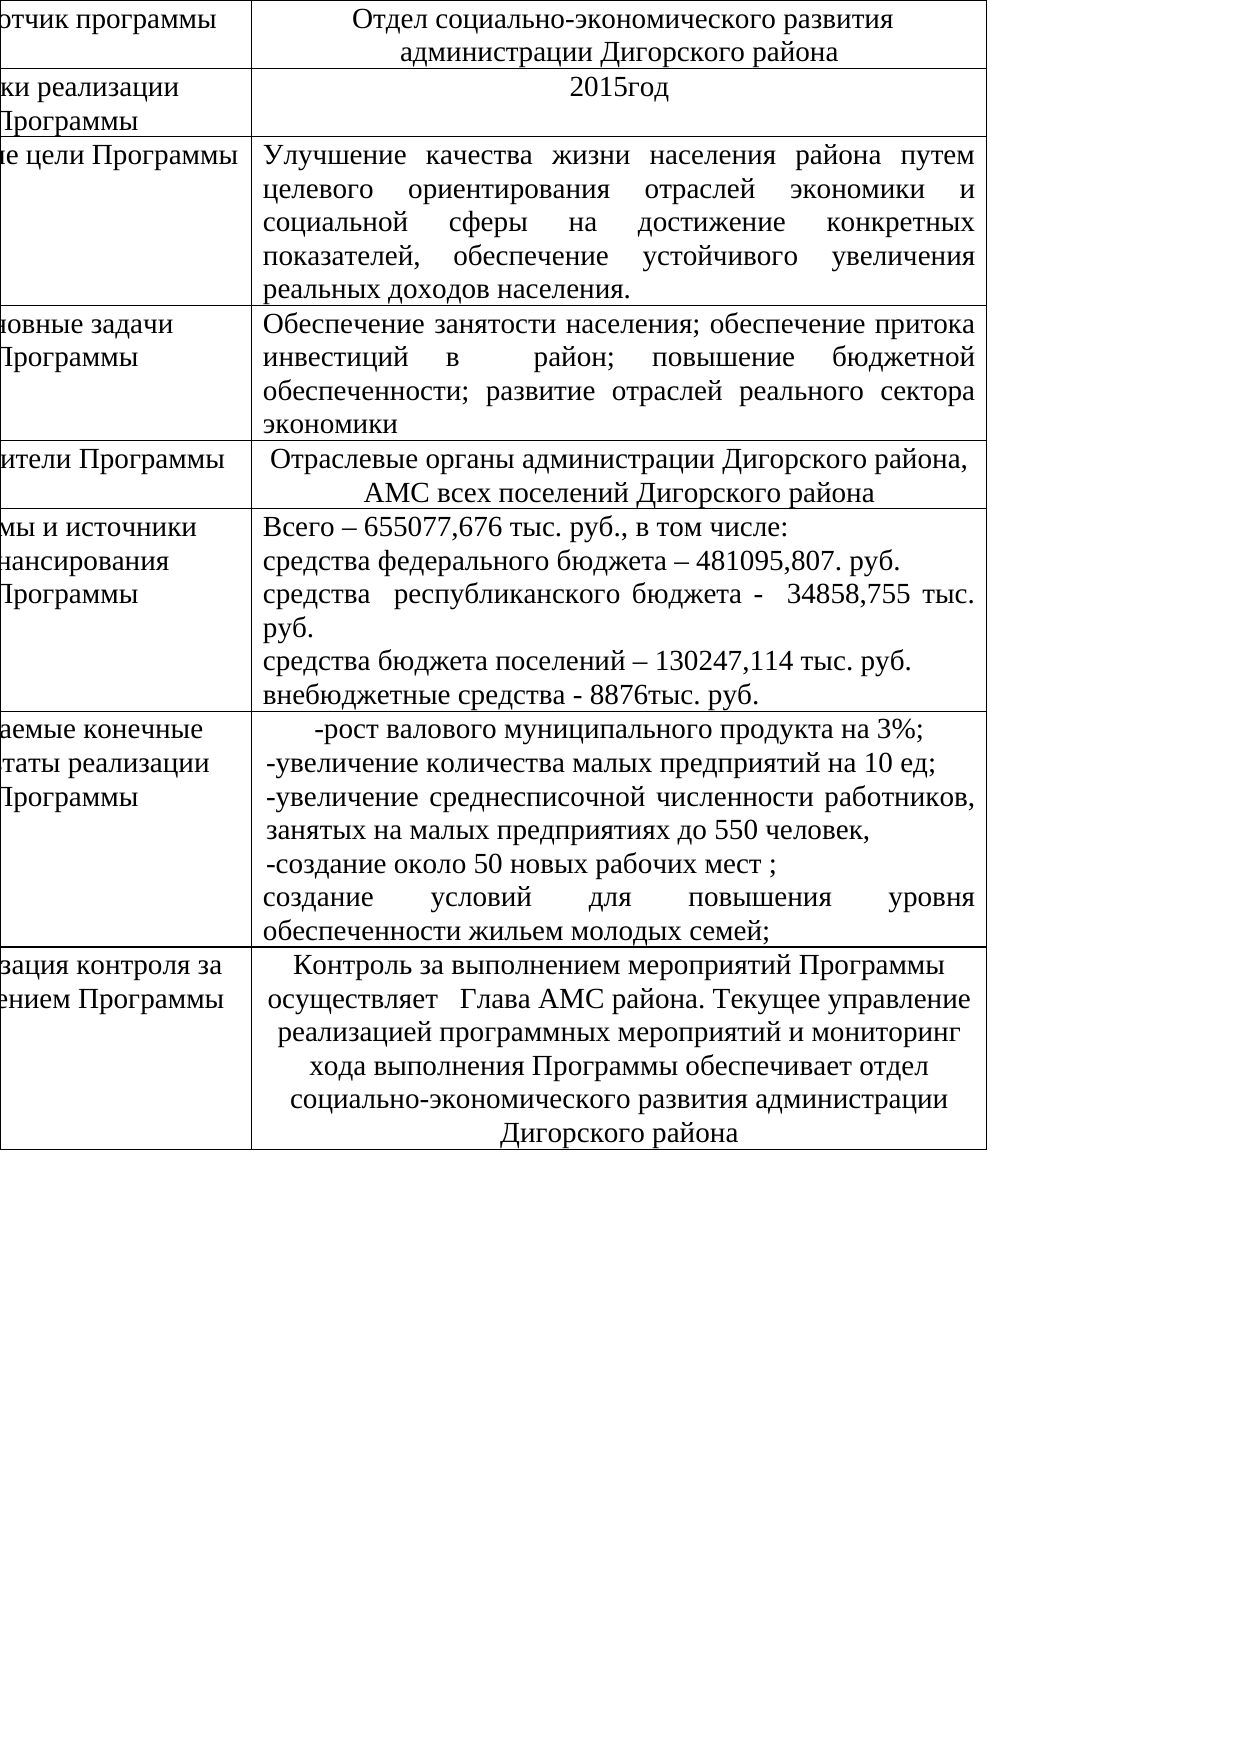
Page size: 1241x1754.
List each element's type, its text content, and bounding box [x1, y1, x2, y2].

table_cell Контроль за выполнением мероприятий Программы осуществляет Глава АМС района. Текущее управление реализацией программных мероприятий и мониторинг хода выполнения Программы обеспечивает отдел социально-экономического развития администрации Дигорского района [252, 948, 986, 1149]
table_cell 2015год [252, 69, 986, 136]
table_cell -рост валового муниципального продукта на 3%; -увеличение количества малых предприятий на 10 ед; -увеличение среднесписочной численности работников, занятых на малых предприятиях до 550 человек, -создание около 50 новых рабочих мест ; создание условий для повышения уровня обеспеченности жильем молодых семей; [252, 712, 986, 946]
table_cell Всего – 655077,676 тыс. руб., в том числе: средства федерального бюджета – 481095,807. руб. средства республиканского бюджета - 34858,755 тыс. руб. средства бюджета поселений – 130247,114 тыс. руб. внебюджетные средства - 8876тыс. руб. [252, 509, 986, 711]
table_cell Улучшение качества жизни населения района путем целевого ориентирования отраслей экономики и социальной сферы на достижение конкретных показателей, обеспечение устойчивого увеличения реальных доходов населения. [252, 137, 986, 305]
table_cell Объемы и источники финансирования Программы [1, 509, 251, 711]
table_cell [252, 1, 986, 68]
table_cell Исполнители Программы [1, 441, 251, 508]
table_cell Основные задачи Программы [1, 306, 251, 440]
table_cell Организация контроля за исполнением Программы [1, 948, 251, 1149]
table_cell Ожидаемые конечные результаты реализации Программы [1, 712, 251, 946]
table_cell Разработчик программы [1, 1, 251, 68]
table_cell Основные цели Программы [1, 137, 251, 305]
table_cell Обеспечение занятости населения; обеспечение притока инвестиций в район; повышение бюджетной обеспеченности; развитие отраслей реального сектора экономики [252, 306, 986, 440]
table_cell Отраслевые органы администрации Дигорского района, АМС всех поселений Дигорского района [252, 441, 986, 508]
table_cell Сроки реализации Программы [1, 69, 251, 136]
